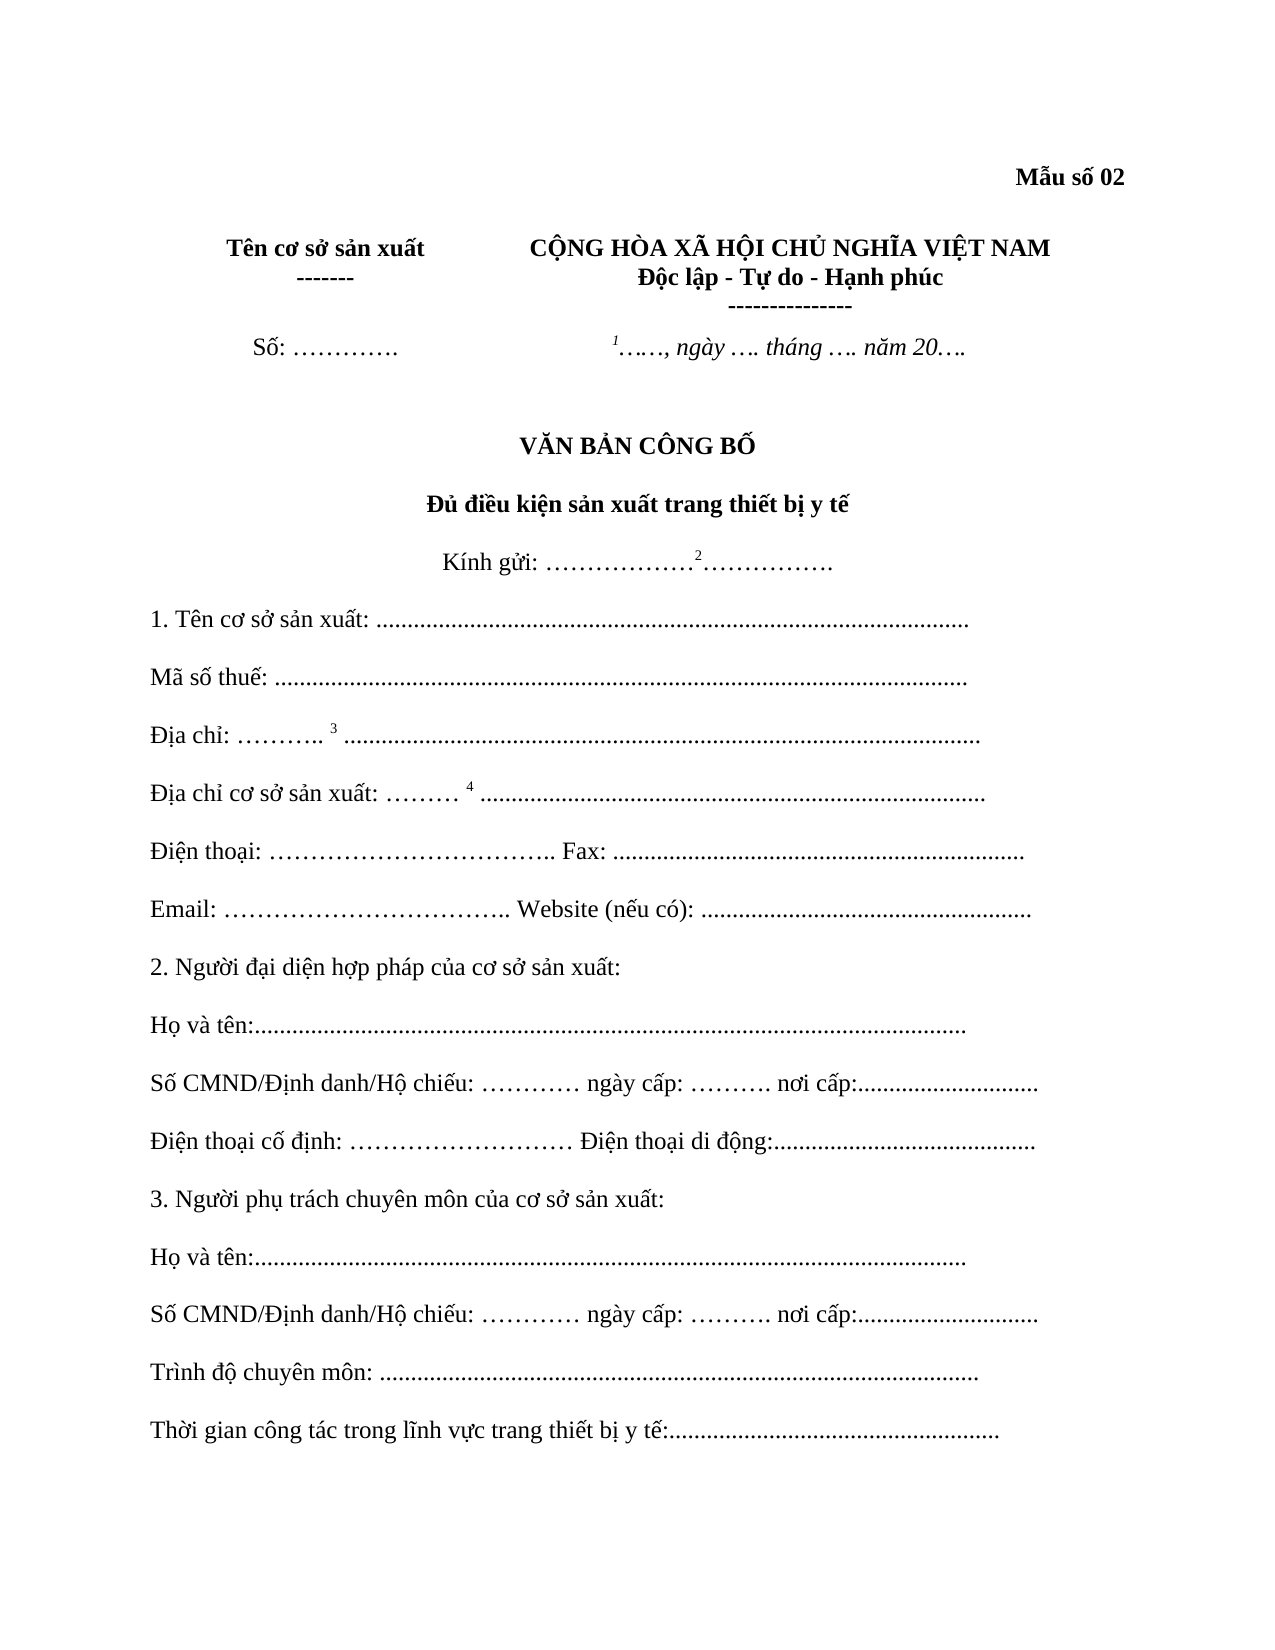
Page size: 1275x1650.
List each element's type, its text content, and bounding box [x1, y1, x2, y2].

table_cell Số: …………. [150, 319, 500, 360]
text Mẫu số 02 [150, 162, 1125, 191]
text Số CMND/Định danh/Hộ chiếu: ………… ngày cấp: ………. nơi cấp:............................. [150, 1068, 1125, 1097]
text Thời gian công tác trong lĩnh vực trang thiết bị y tế:..................................................... [150, 1415, 1125, 1444]
text 2. Người đại diện hợp pháp của cơ sở sản xuất: [150, 952, 1125, 981]
text Mã số thuế: ............................................................................................................... [150, 662, 1125, 691]
text Email: …………………………….. Website (nếu có): ..................................................... [150, 894, 1125, 923]
text Kính gửi: ………………2……………. [150, 547, 1125, 575]
text Địa chỉ: ……….. 3 ...................................................................................................... [150, 720, 1125, 749]
text Số CMND/Định danh/Hộ chiếu: ………… ngày cấp: ………. nơi cấp:............................. [150, 1299, 1125, 1328]
table_cell 1……, ngày …. tháng …. năm 20…. [500, 319, 1080, 360]
text Họ và tên:.................................................................................................................. [150, 1242, 1125, 1270]
table_header CỘNG HÒA XÃ HỘI CHỦ NGHĨA VIỆT NAM Độc lập - Tự do - Hạnh phúc --------------- [500, 220, 1080, 319]
text Họ và tên:.................................................................................................................. [150, 1010, 1125, 1039]
text VĂN BẢN CÔNG BỐ [150, 431, 1125, 459]
text 1. Tên cơ sở sản xuất: ............................................................................................... [150, 604, 1125, 633]
text 3. Người phụ trách chuyên môn của cơ sở sản xuất: [150, 1184, 1125, 1212]
text Điện thoại: …………………………….. Fax: .................................................................. [150, 836, 1125, 865]
text Trình độ chuyên môn: ................................................................................................ [150, 1357, 1125, 1386]
text Điện thoại cố định: ……………………… Điện thoại di động:.......................................... [150, 1126, 1125, 1154]
text Địa chỉ cơ sở sản xuất: ……… 4 ................................................................................. [150, 778, 1125, 807]
text Đủ điều kiện sản xuất trang thiết bị y tế [150, 489, 1125, 517]
table_header Tên cơ sở sản xuất ------- [150, 220, 500, 319]
